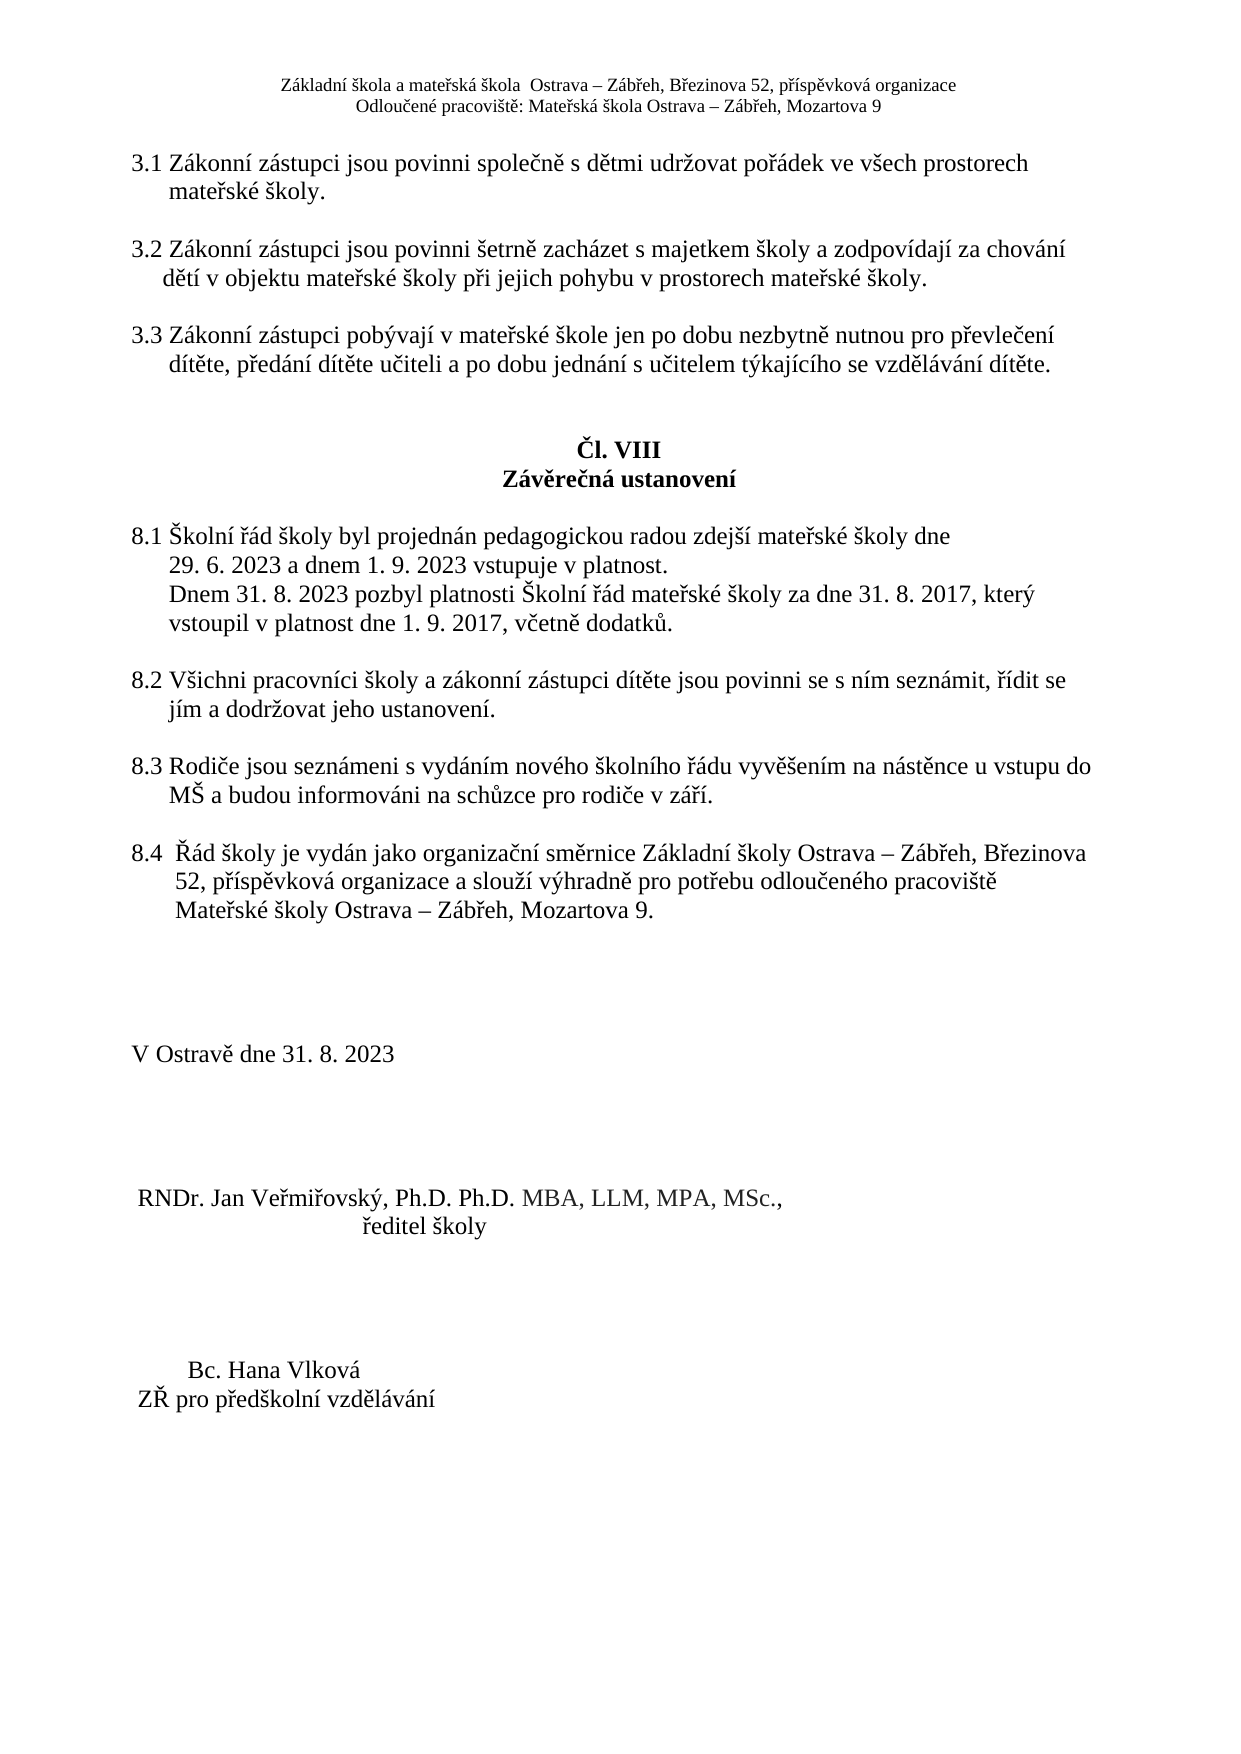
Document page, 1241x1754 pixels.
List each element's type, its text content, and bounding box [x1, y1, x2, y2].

text 8.1 Školní řád školy byl projednán pedagogickou radou zdejší mateřské školy dne [131, 521, 1106, 550]
text jím a dodržovat jeho ustanovení. [131, 694, 1106, 723]
text Mateřské školy Ostrava – Zábřeh, Mozartova 9. [131, 895, 1106, 924]
text 8.4 Řád školy je vydán jako organizační směrnice Základní školy Ostrava – Zábřeh, Březinova [131, 838, 1106, 866]
text RNDr. Jan Veřmiřovský, Ph.D. Ph.D. MBA, LLM, MPA, MSc., [131, 1183, 515, 1211]
text V Ostravě dne 31. 8. 2023 [131, 1039, 1106, 1068]
text ředitel školy [131, 1211, 1106, 1240]
text 3.2 Zákonní zástupci jsou povinni šetrně zacházet s majetkem školy a zodpovídají za chování [131, 234, 1106, 263]
text Dnem 31. 8. 2023 pozbyl platnosti Školní řád mateřské školy za dne 31. 8. 2017, který [131, 579, 1106, 608]
text 3.3 Zákonní zástupci pobývají v mateřské škole jen po dobu nezbytně nutnou pro převlečení [131, 320, 1106, 349]
text Bc. Hana Vlková [37, 1355, 1104, 1384]
text mateřské školy. [131, 176, 1106, 205]
text dítěte, předání dítěte učiteli a po dobu jednání s učitelem týkajícího se vzdělávání dítěte. [131, 349, 1106, 378]
text 8.3 Rodiče jsou seznámeni s vydáním nového školního řádu vyvěšením na nástěnce u vstupu do [131, 751, 1106, 780]
text 52, příspěvková organizace a slouží výhradně pro potřebu odloučeného pracoviště [131, 866, 1106, 895]
text Čl. VIII [131, 435, 1106, 464]
text MŠ a budou informováni na schůzce pro rodiče v září. [131, 780, 1106, 809]
text vstoupil v platnost dne 1. 9. 2017, včetně dodatků. [131, 608, 1106, 636]
text 3.1 Zákonní zástupci jsou povinni společně s dětmi udržovat pořádek ve všech prostorech [131, 148, 1106, 176]
text dětí v objektu mateřské školy při jejich pohybu v prostorech mateřské školy. [131, 263, 1106, 291]
text ZŘ pro předškolní vzdělávání [37, 1384, 1104, 1413]
text 8.2 Všichni pracovníci školy a zákonní zástupci dítěte jsou povinni se s ním seznámit, řídit se [131, 665, 1106, 694]
text 29. 6. 2023 a dnem 1. 9. 2023 vstupuje v platnost. [131, 550, 1106, 579]
text RNDr. Jan Veřmiřovský, Ph.D. Ph.D. MBA, LLM, MPA, MSc., [776, 1183, 1106, 1211]
text Závěrečná ustanovení [131, 464, 1106, 493]
